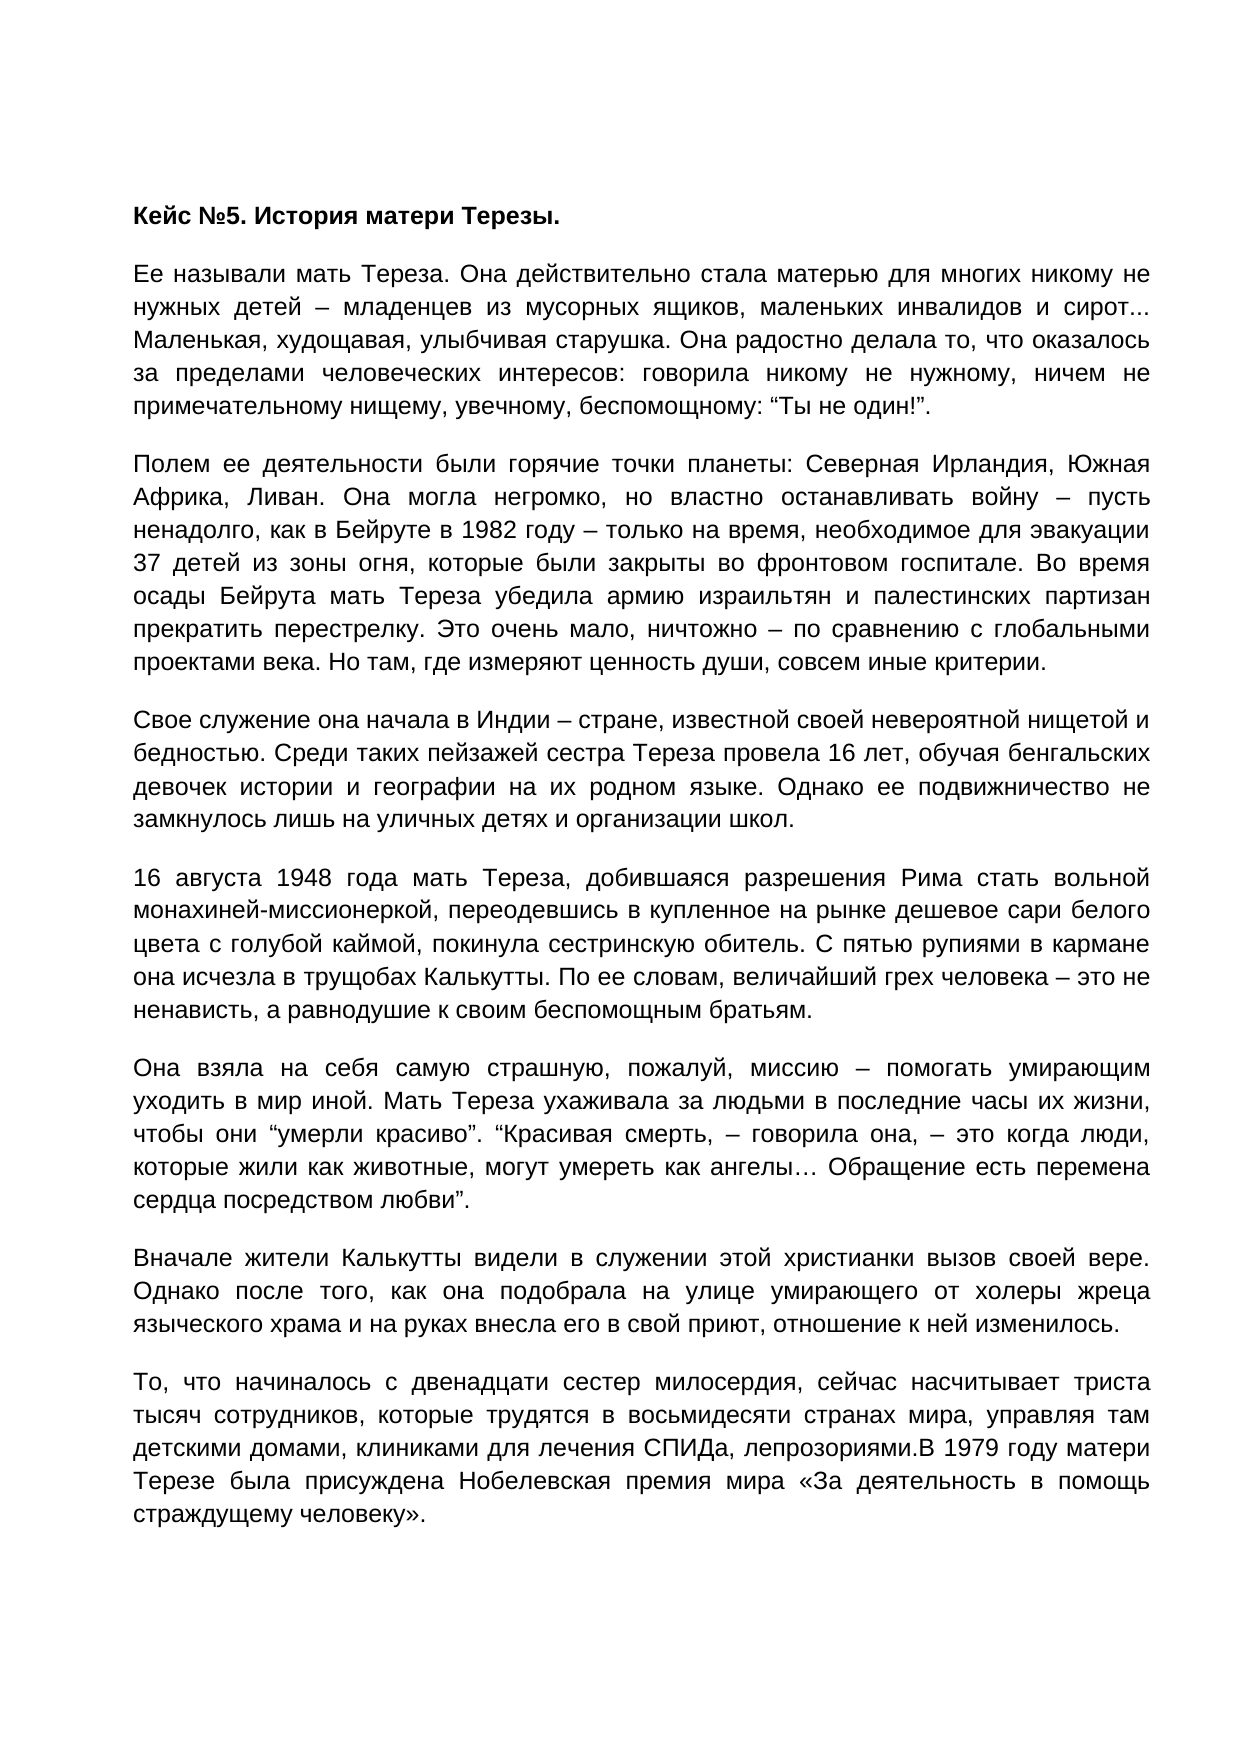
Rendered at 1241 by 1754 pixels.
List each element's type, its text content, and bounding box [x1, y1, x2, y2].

text 16 августа 1948 года мать Тереза, добившаяся разрешения Рима стать вольной монахиней-миссионеркой, переодевшись в купленное на рынке дешевое сари белого цвета с голубой каймой, покинула сестринскую обитель. С пятью рупиями в кармане она исчезла в трущобах Калькутты. По ее словам, величайший грех человека – это не ненависть, а равнодушие к своим беспомощным братьям. [133, 862, 1152, 1023]
text Вначале жители Калькутты видели в служении этой христианки вызов своей вере. Однако после того, как она подобрала на улице умирающего от холеры жреца языческого храма и на руках внесла его в свой приют, отношение к ней изменилось. [133, 1243, 1152, 1337]
text То, что начиналось с двенадцати сестер милосердия, сейчас насчитывает триста тысяч сотрудников, которые трудятся в восьмидесяти странах мира, управляя там детскими домами, клиниками для лечения СПИДа, лепрозориями.В 1979 году матери Терезе была присуждена Нобелевская премия мира «За деятельность в помощь страждущему человеку». [133, 1367, 1152, 1528]
text Она взяла на себя самую страшную, пожалуй, миссию – помогать умирающим уходить в мир иной. Мать Тереза ухаживала за людьми в последние часы их жизни, чтобы они “умерли красиво”. “Красивая смерть, – говорила она, – это когда люди, которые жили как животные, могут умереть как ангелы… Обращение есть перемена сердца посредством любви”. [133, 1053, 1152, 1213]
text Кейс №5. История матери Терезы. [133, 201, 1152, 230]
text Ее называли мать Тереза. Она действительно стала матерью для многих никому не нужных детей – младенцев из мусорных ящиков, маленьких инвалидов и сирот... Маленькая, худощавая, улыбчивая старушка. Она радостно делала то, что оказалось за пределами человеческих интересов: говорила никому не нужному, ничем не примечательному нищему, увечному, беспомощному: “Ты не один!”. [133, 259, 1152, 420]
text Полем ее деятельности были горячие точки планеты: Северная Ирландия, Южная Африка, Ливан. Она могла негромко, но властно останавливать войну – пусть ненадолго, как в Бейруте в 1982 году – только на время, необходимое для эвакуации 37 детей из зоны огня, которые были закрыты во фронтовом госпитале. Во время осады Бейрута мать Тереза убедила армию израильтян и палестинских партизан прекратить перестрелку. Это очень мало, ничтожно – по сравнению с глобальными проектами века. Но там, где измеряют ценность души, совсем иные критерии. [133, 449, 1152, 676]
text Свое служение она начала в Индии – стране, известной своей невероятной нищетой и бедностью. Среди таких пейзажей сестра Тереза провела 16 лет, обучая бенгальских девочек истории и географии на их родном языке. Однако ее подвижничество не замкнулось лишь на уличных детях и организации школ. [133, 705, 1152, 833]
